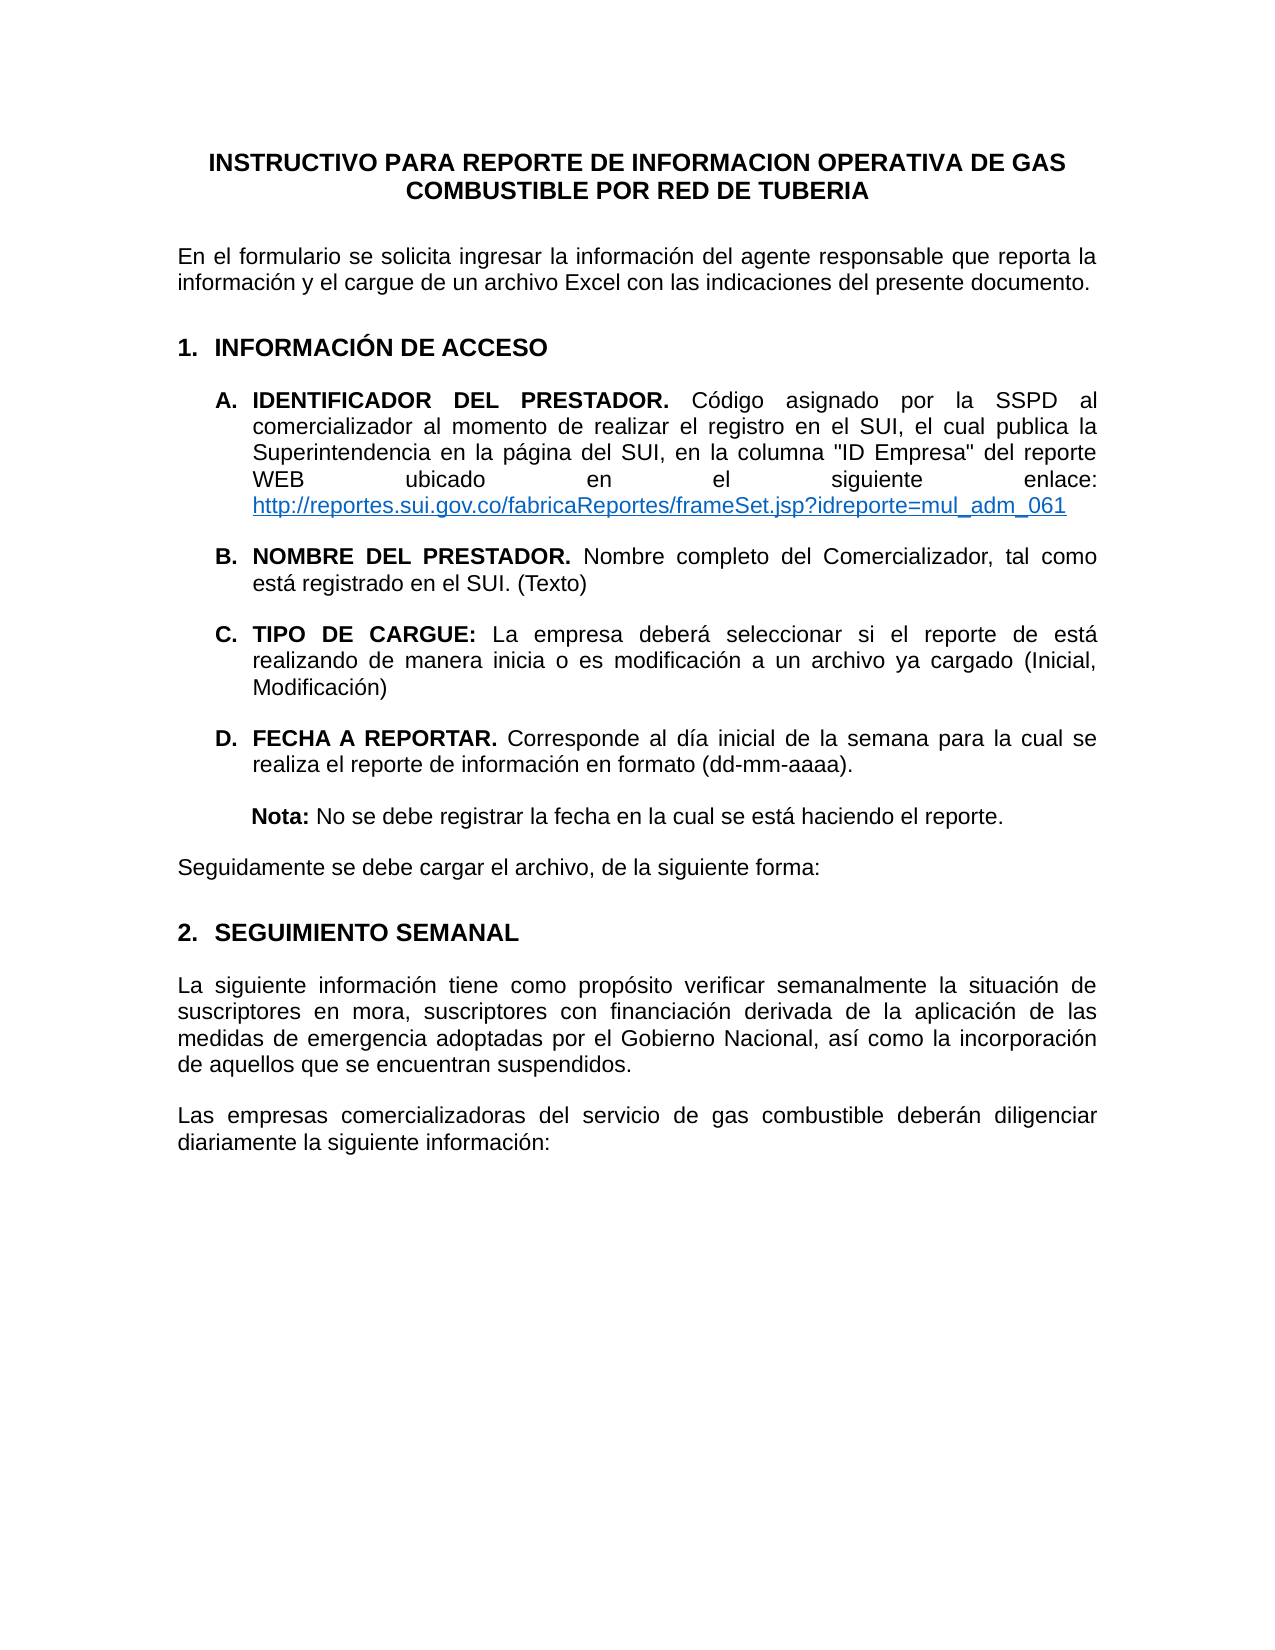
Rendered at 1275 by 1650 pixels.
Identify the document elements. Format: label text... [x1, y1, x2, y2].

list IDENTIFICADOR DEL PRESTADOR. Código asignado por la SSPD al comercializador al momento de realizar el registro en el SUI, el cual publica la Superintendencia en la página del SUI, en la columna "ID Empresa" del reporte WEB ubicado en el siguiente enlace: http://reportes.sui.gov.co/fabricaReportes/frameSet.jsp?idreporte=mul_adm_061 [215, 387, 1098, 518]
text INSTRUCTIVO PARA REPORTE DE INFORMACION OPERATIVA DE GAS COMBUSTIBLE POR RED DE TUBERIA [177, 148, 1098, 205]
list TIPO DE CARGUE: La empresa deberá seleccionar si el reporte de está realizando de manera inicia o es modificación a un archivo ya cargado (Inicial, Modificación) [215, 621, 1098, 700]
list INFORMACIÓN DE ACCESO [177, 333, 1098, 362]
text Nota: No se debe registrar la fecha en la cual se está haciendo el reporte. [215, 803, 1098, 829]
text La siguiente información tiene como propósito verificar semanalmente la situación de suscriptores en mora, suscriptores con financiación derivada de la aplicación de las medidas de emergencia adoptadas por el Gobierno Nacional, así como la incorporación de aquellos que se encuentran suspendidos. [177, 972, 1098, 1077]
list NOMBRE DEL PRESTADOR. Nombre completo del Comercializador, tal como está registrado en el SUI. (Texto) [215, 543, 1098, 596]
text Las empresas comercializadoras del servicio de gas combustible deberán diligenciar diariamente la siguiente información: [177, 1102, 1098, 1155]
text Seguidamente se debe cargar el archivo, de la siguiente forma: [177, 854, 1098, 881]
list FECHA A REPORTAR. Corresponde al día inicial de la semana para la cual se realiza el reporte de información en formato (dd-mm-aaaa). [215, 725, 1098, 778]
text En el formulario se solicita ingresar la información del agente responsable que reporta la información y el cargue de un archivo Excel con las indicaciones del presente documento. [177, 243, 1098, 295]
list SEGUIMIENTO SEMANAL [177, 918, 1098, 947]
